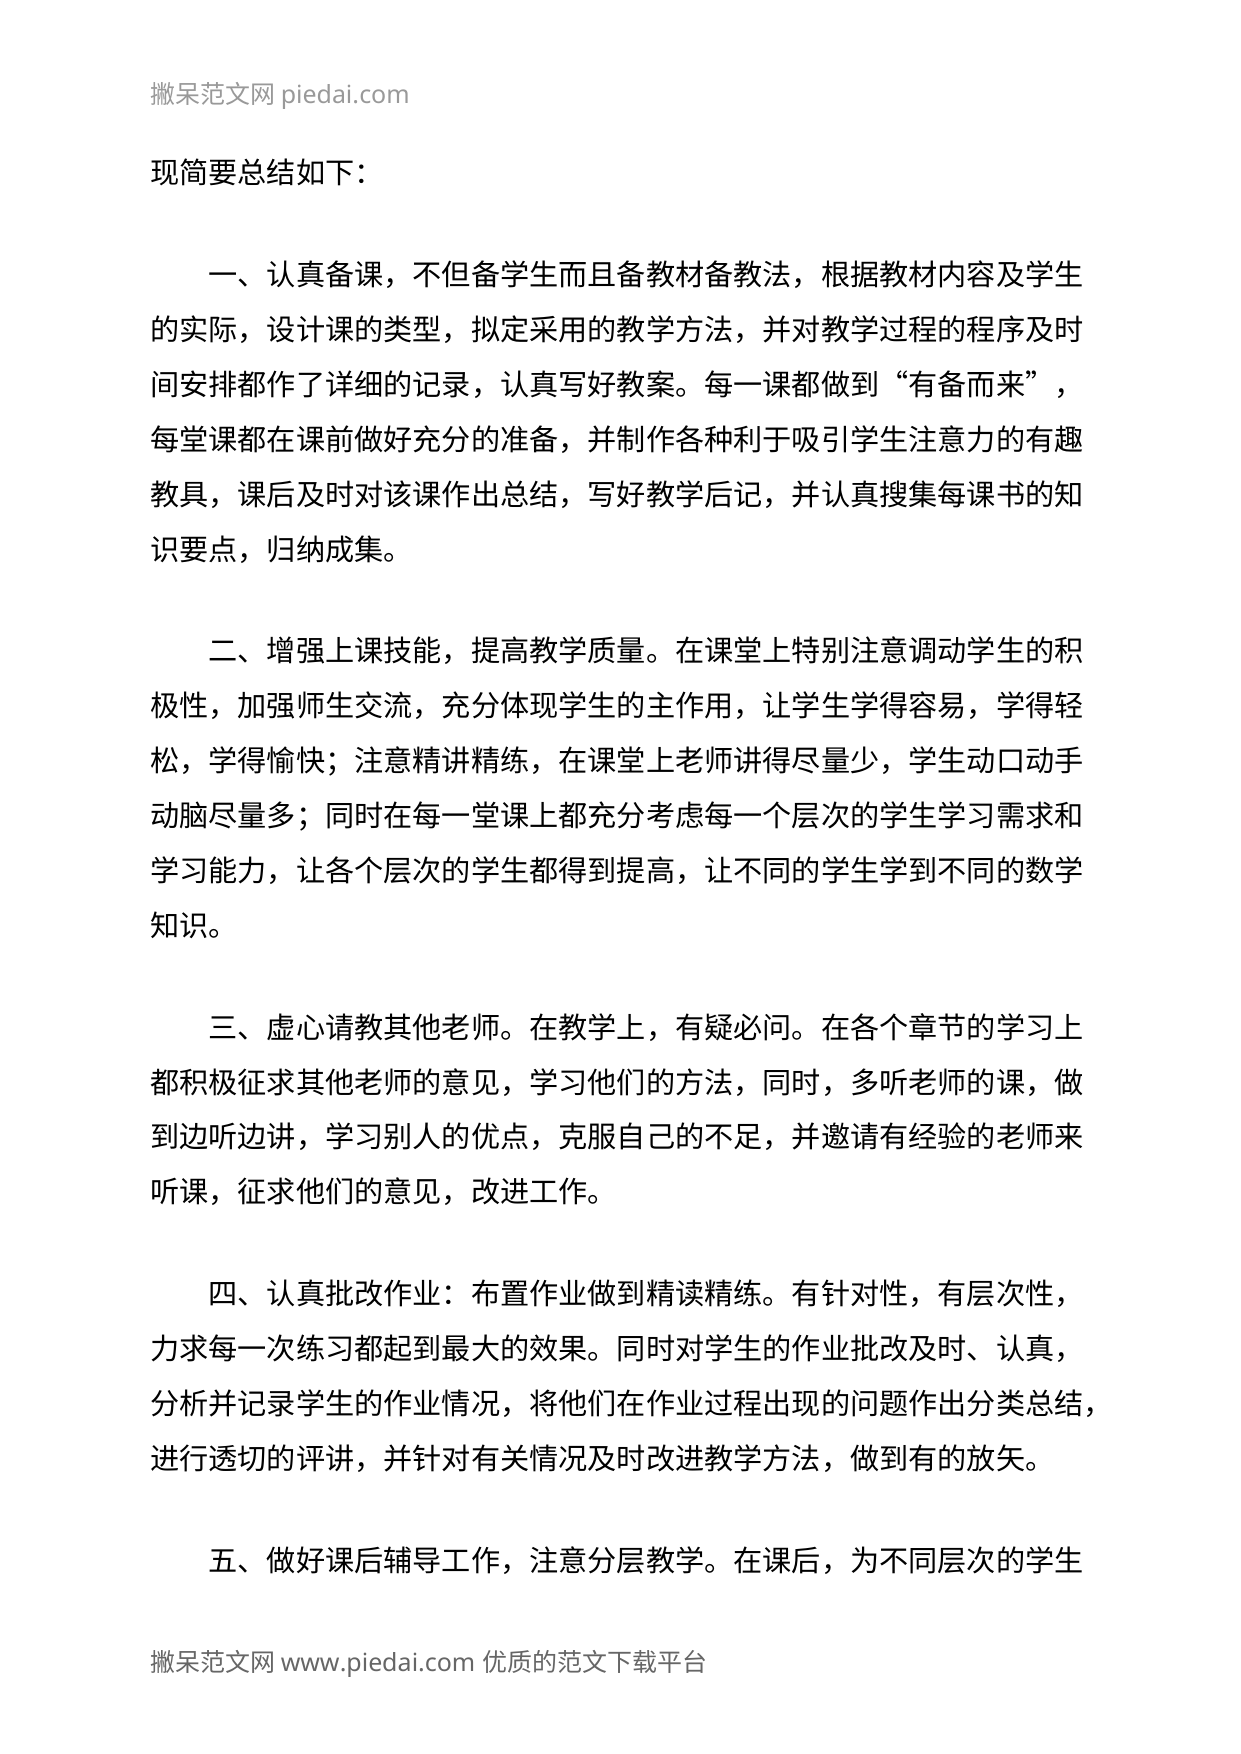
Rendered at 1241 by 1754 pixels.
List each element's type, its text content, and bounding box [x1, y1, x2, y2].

text 三、虚心请教其他老师。在教学上，有疑必问。在各个章节的学习上都积极征求其他老师的意见，学习他们的方法，同时，多听老师的课，做到边听边讲，学习别人的优点，克服自己的不足，并邀请有经验的老师来听课，征求他们的意见，改进工作。 [150, 1004, 1090, 1211]
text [150, 1537, 1090, 1579]
text 一、认真备课，不但备学生而且备教材备教法，根据教材内容及学生的实际，设计课的类型，拟定采用的教学方法，并对教学过程的程序及时间安排都作了详细的记录，认真写好教案。每一课都做到“有备而来”，每堂课都在课前做好充分的准备，并制作各种利于吸引学生注意力的有趣教具，课后及时对该课作出总结，写好教学后记，并认真搜集每课书的知识要点，归纳成集。 [150, 252, 1090, 568]
text 二、增强上课技能，提高教学质量。在课堂上特别注意调动学生的积极性，加强师生交流，充分体现学生的主作用，让学生学得容易，学得轻松，学得愉快；注意精讲精练，在课堂上老师讲得尽量少，学生动口动手动脑尽量多；同时在每一堂课上都充分考虑每一个层次的学生学习需求和学习能力，让各个层次的学生都得到提高，让不同的学生学到不同的数学知识。 [150, 628, 1090, 945]
text 四、认真批改作业：布置作业做到精读精练。有针对性，有层次性，力求每一次练习都起到最大的效果。同时对学生的作业批改及时、认真，分析并记录学生的作业情况，将他们在作业过程出现的问题作出分类总结，进行透切的评讲，并针对有关情况及时改进教学方法，做到有的放矢。 [150, 1271, 1090, 1478]
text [150, 150, 1090, 192]
